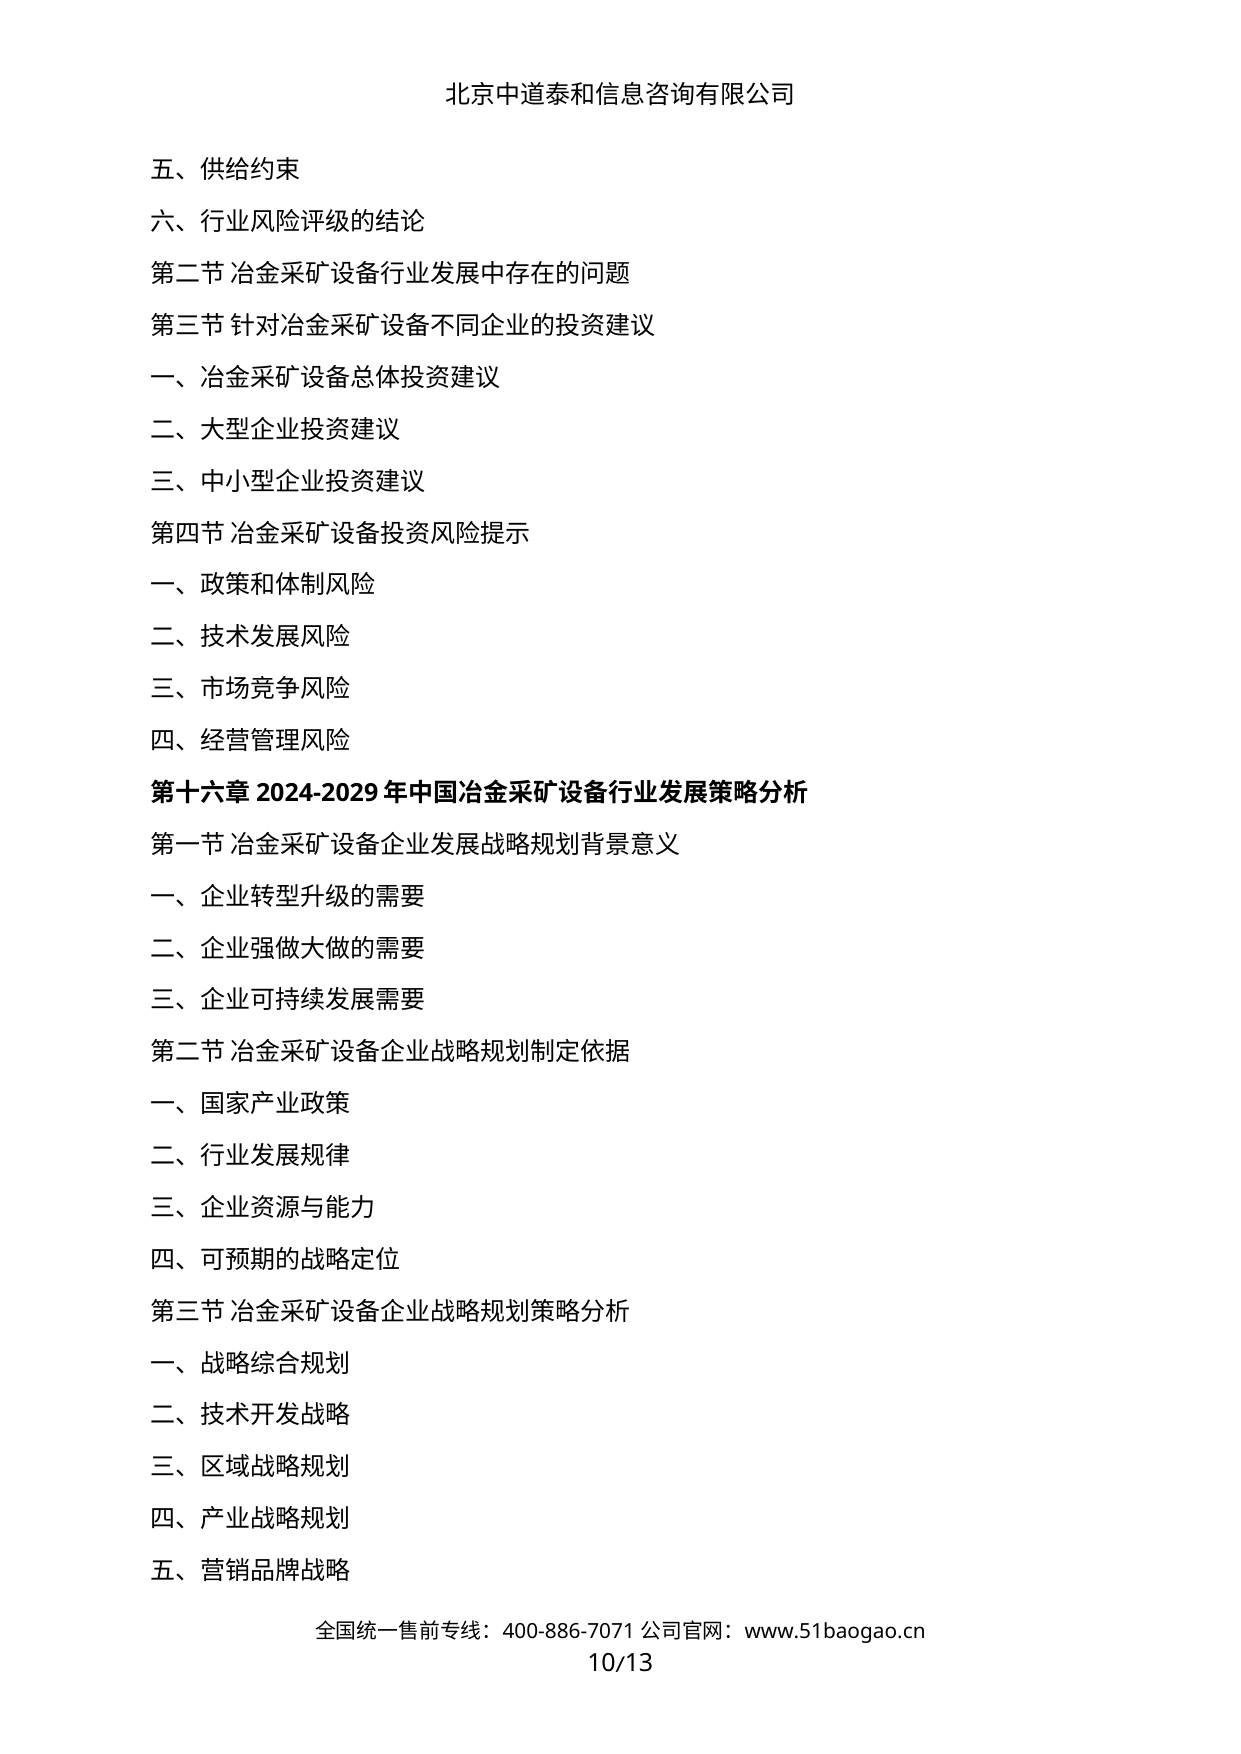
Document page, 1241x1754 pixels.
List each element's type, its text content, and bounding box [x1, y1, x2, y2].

text 四、经营管理风险 [150, 721, 1090, 757]
text 六、行业风险评级的结论 [150, 202, 1090, 238]
text 四、产业战略规划 [150, 1499, 1090, 1535]
text 一、战略综合规划 [150, 1343, 1090, 1379]
text 一、冶金采矿设备总体投资建议 [150, 357, 1090, 394]
text 一、政策和体制风险 [150, 565, 1090, 601]
text 第一节 冶金采矿设备企业发展战略规划背景意义 [150, 824, 1090, 861]
text 第四节 冶金采矿设备投资风险提示 [150, 513, 1090, 549]
text 第三节 冶金采矿设备企业战略规划策略分析 [150, 1291, 1090, 1327]
text 二、大型企业投资建议 [150, 409, 1090, 446]
text 二、行业发展规律 [150, 1136, 1090, 1172]
text 三、企业资源与能力 [150, 1187, 1090, 1224]
text 二、技术发展风险 [150, 617, 1090, 653]
text 三、中小型企业投资建议 [150, 461, 1090, 497]
text 一、企业转型升级的需要 [150, 876, 1090, 912]
text 第十六章 2024-2029年中国冶金采矿设备行业发展策略分析 [150, 772, 1090, 809]
text 三、区域战略规划 [150, 1447, 1090, 1483]
text 五、营销品牌战略 [150, 1551, 1090, 1587]
text 第二节 冶金采矿设备行业发展中存在的问题 [150, 254, 1090, 290]
text 五、供给约束 [150, 150, 1090, 186]
text 第三节 针对冶金采矿设备不同企业的投资建议 [150, 306, 1090, 342]
text 第二节 冶金采矿设备企业战略规划制定依据 [150, 1032, 1090, 1068]
text 二、企业强做大做的需要 [150, 928, 1090, 964]
text 四、可预期的战略定位 [150, 1239, 1090, 1276]
text 三、企业可持续发展需要 [150, 980, 1090, 1016]
text 一、国家产业政策 [150, 1084, 1090, 1120]
text 二、技术开发战略 [150, 1395, 1090, 1431]
text 三、市场竞争风险 [150, 669, 1090, 705]
